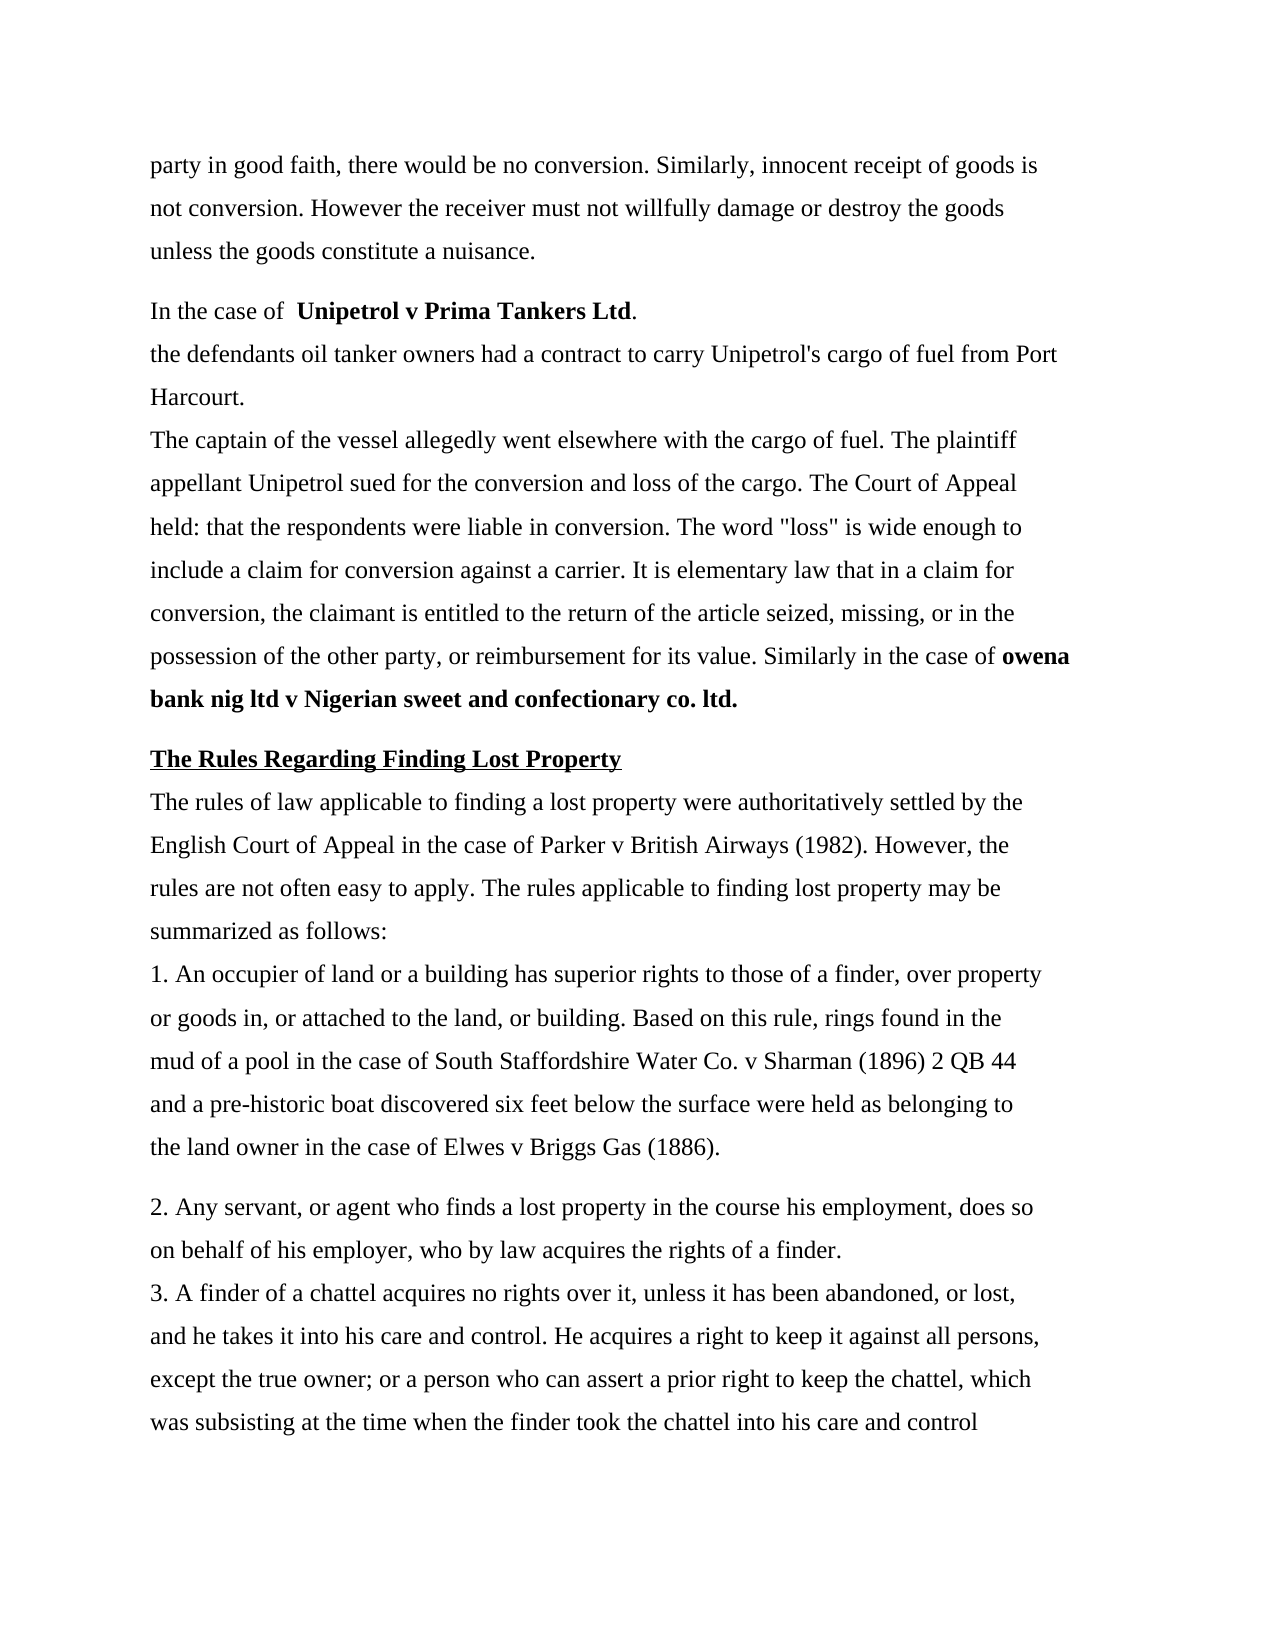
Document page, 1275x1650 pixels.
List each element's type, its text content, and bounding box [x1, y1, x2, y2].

text In the case of Unipetrol v Prima Tankers Ltd. the defendants oil tanker owners had a contract to carry Unipetrol's cargo of fuel from Port Harcourt. The captain of the vessel allegedly went elsewhere with the cargo of fuel. The plaintiff appellant Unipetrol sued for the conversion and loss of the cargo. The Court of Appeal held: that the respondents were liable in conversion. The word "loss" is wide enough to include a claim for conversion against a carrier. It is elementary law that in a claim for conversion, the claimant is entitled to the return of the article seized, missing, or in the possession of the other party, or reimbursement for its value. Similarly in the case of owena bank nig ltd v Nigerian sweet and confectionary co. ltd. [150, 296, 1125, 713]
text 2. Any servant, or agent who finds a lost property in the course his employment, does so on behalf of his employer, who by law acquires the rights of a finder. 3. A finder of a chattel acquires no rights over it, unless it has been abandoned, or lost, and he takes it into his care and control. He acquires a right to keep it against all persons, except the true owner; or a person who can assert a prior right to keep the chattel, which was subsisting at the time when the finder took the chattel into his care and control [150, 1192, 1125, 1436]
text The Rules Regarding Finding Lost Property The rules of law applicable to finding a lost property were authoritatively settled by the English Court of Appeal in the case of Parker v British Airways (1982). However, the rules are not often easy to apply. The rules applicable to finding lost property may be summarized as follows: 1. An occupier of land or a building has superior rights to those of a finder, over property or goods in, or attached to the land, or building. Based on this rule, rings found in the mud of a pool in the case of South Staffordshire Water Co. v Sharman (1896) 2 QB 44 and a pre-historic boat discovered six feet below the surface were held as belonging to the land owner in the case of Elwes v Briggs Gas (1886). [150, 744, 1125, 1161]
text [150, 150, 1125, 265]
